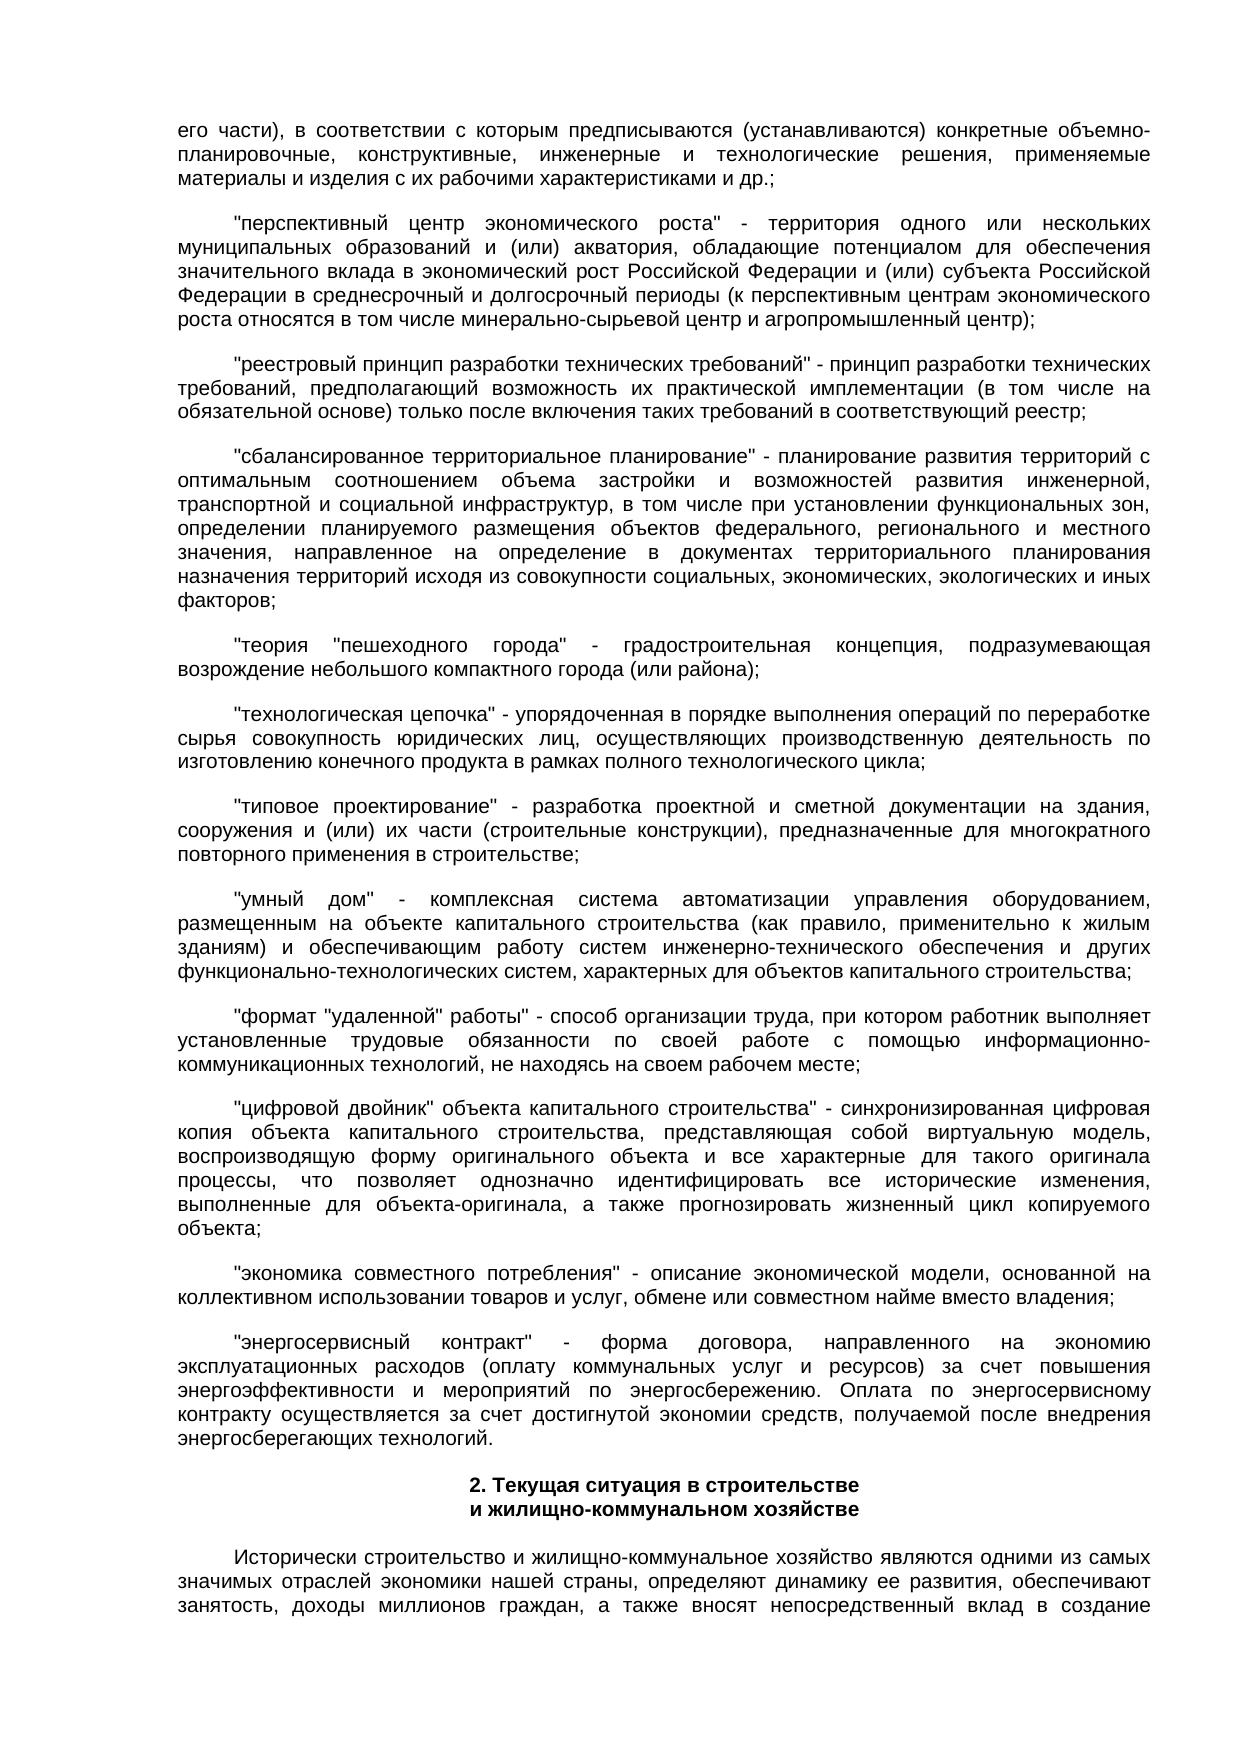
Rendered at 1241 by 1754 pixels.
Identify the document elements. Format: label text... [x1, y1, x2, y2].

title 2. Текущая ситуация в строительстве [177, 1473, 1152, 1497]
text "экономика совместного потребления" - описание экономической модели, основанной на коллективном использовании товаров и услуг, обмене или совместном найме вместо владения; [177, 1261, 1152, 1309]
text "перспективный центр экономического роста" - территория одного или нескольких муниципальных образований и (или) акватория, обладающие потенциалом для обеспечения значительного вклада в экономический рост Российской Федерации и (или) субъекта Российской Федерации в среднесрочный и долгосрочный периоды (к перспективным центрам экономического роста относятся в том числе минерально-сырьевой центр и агропромышленный центр); [177, 211, 1152, 331]
text "умный дом" - комплексная система автоматизации управления оборудованием, размещенным на объекте капитального строительства (как правило, применительно к жилым зданиям) и обеспечивающим работу систем инженерно-технического обеспечения и других функционально-технологических систем, характерных для объектов капитального строительства; [177, 887, 1152, 983]
title и жилищно-коммунальном хозяйстве [177, 1497, 1152, 1521]
text "энергосервисный контракт" - форма договора, направленного на экономию эксплуатационных расходов (оплату коммунальных услуг и ресурсов) за счет повышения энергоэффективности и мероприятий по энергосбережению. Оплата по энергосервисному контракту осуществляется за счет достигнутой экономии средств, получаемой после внедрения энергосберегающих технологий. [177, 1329, 1152, 1449]
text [177, 1545, 1152, 1617]
text "типовое проектирование" - разработка проектной и сметной документации на здания, сооружения и (или) их части (строительные конструкции), предназначенные для многократного повторного применения в строительстве; [177, 794, 1152, 866]
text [177, 118, 1152, 190]
text "реестровый принцип разработки технических требований" - принцип разработки технических требований, предполагающий возможность их практической имплементации (в том числе на обязательной основе) только после включения таких требований в соответствующий реестр; [177, 351, 1152, 423]
text "цифровой двойник" объекта капитального строительства" - синхронизированная цифровая копия объекта капитального строительства, представляющая собой виртуальную модель, воспроизводящую форму оригинального объекта и все характерные для такого оригинала процессы, что позволяет однозначно идентифицировать все исторические изменения, выполненные для объекта-оригинала, а также прогнозировать жизненный цикл копируемого объекта; [177, 1096, 1152, 1240]
text "технологическая цепочка" - упорядоченная в порядке выполнения операций по переработке сырья совокупность юридических лиц, осуществляющих производственную деятельность по изготовлению конечного продукта в рамках полного технологического цикла; [177, 701, 1152, 773]
text "сбалансированное территориальное планирование" - планирование развития территорий с оптимальным соотношением объема застройки и возможностей развития инженерной, транспортной и социальной инфраструктур, в том числе при установлении функциональных зон, определении планируемого размещения объектов федерального, регионального и местного значения, направленное на определение в документах территориального планирования назначения территорий исходя из совокупности социальных, экономических, экологических и иных факторов; [177, 444, 1152, 612]
text "теория "пешеходного города" - градостроительная концепция, подразумевающая возрождение небольшого компактного города (или района); [177, 633, 1152, 681]
text "формат "удаленной" работы" - способ организации труда, при котором работник выполняет установленные трудовые обязанности по своей работе с помощью информационно-коммуникационных технологий, не находясь на своем рабочем месте; [177, 1003, 1152, 1075]
